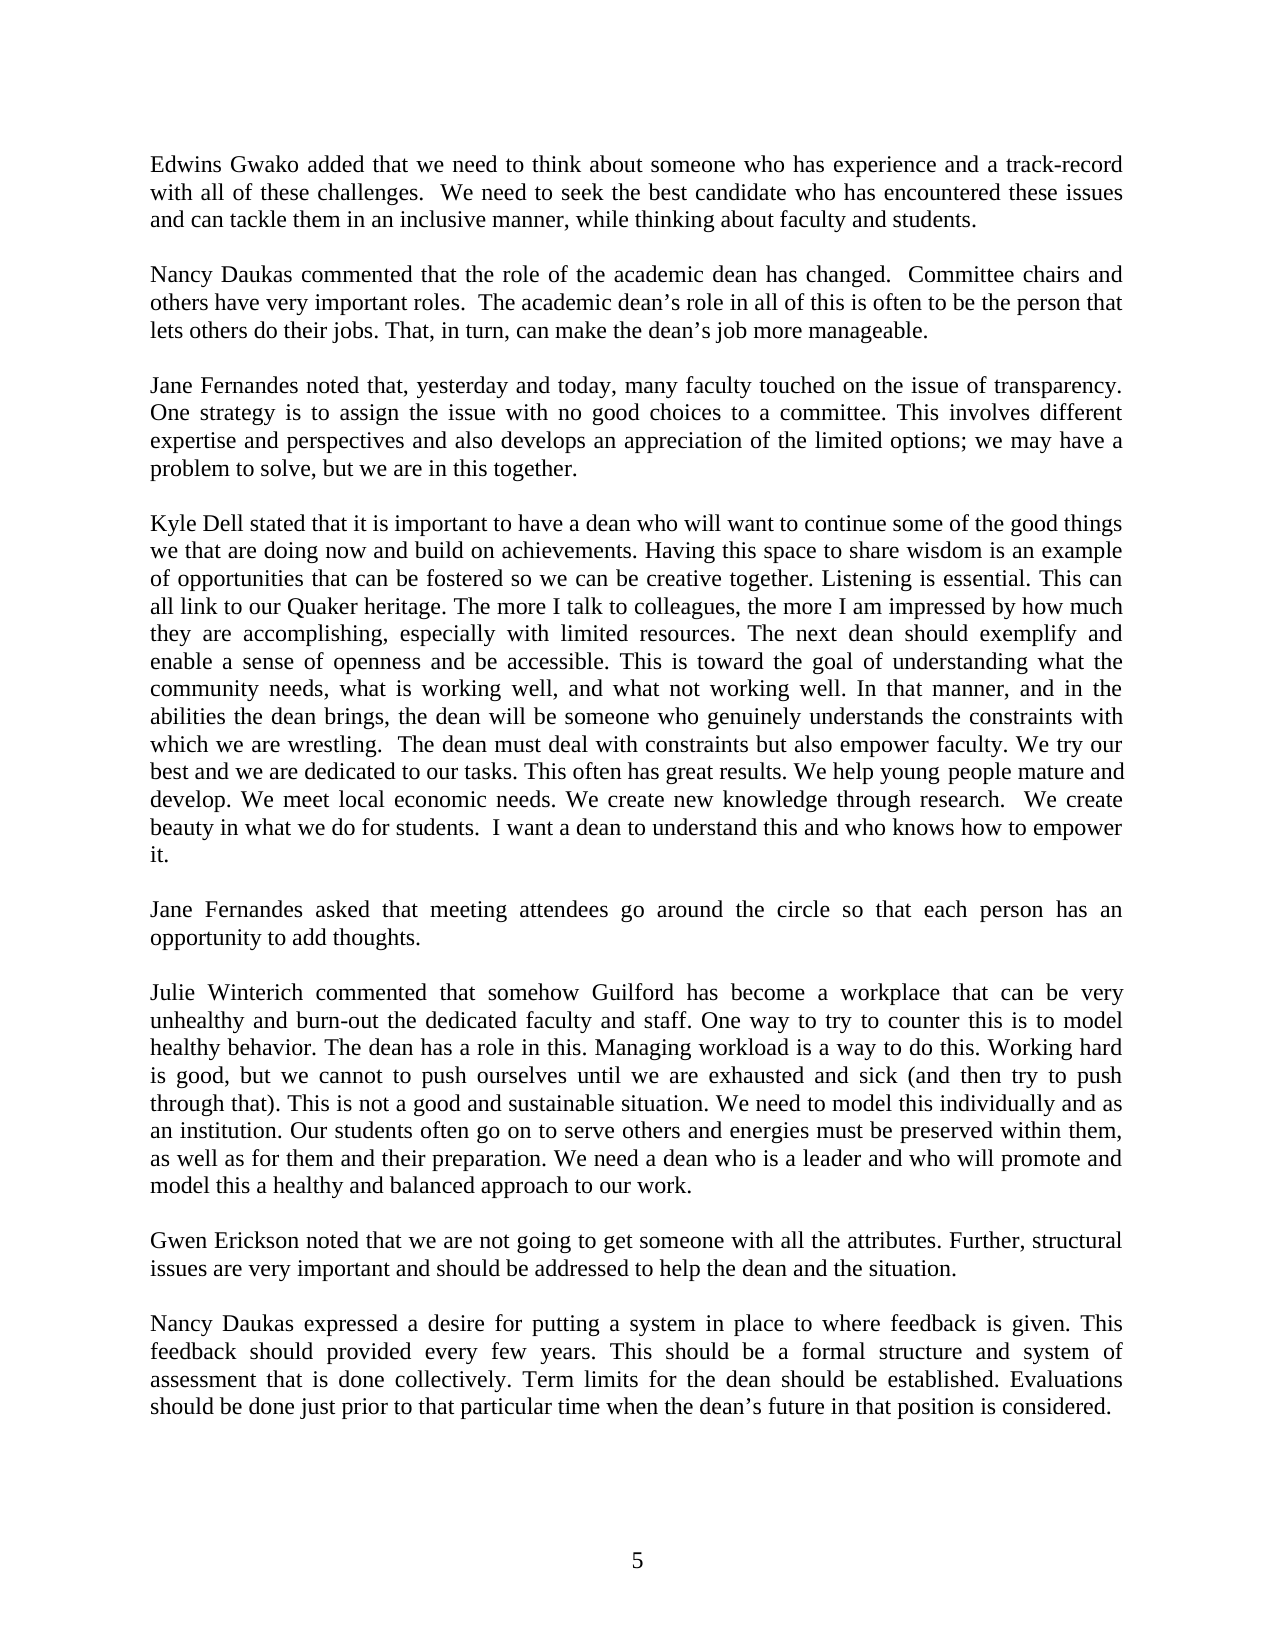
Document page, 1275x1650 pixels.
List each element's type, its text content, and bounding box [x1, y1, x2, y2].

text Nancy Daukas commented that the role of the academic dean has changed. Committee chairs and others have very important roles. The academic dean’s role in all of this is often to be the person that lets others do their jobs. That, in turn, can make the dean’s job more manageable. [150, 260, 1125, 343]
text Kyle Dell stated that it is important to have a dean who will want to continue some of the good things we that are doing now and build on achievements. Having this space to share wisdom is an example of opportunities that can be fostered so we can be creative together. Listening is essential. This can all link to our Quaker heritage. The more I talk to colleagues, the more I am impressed by how much they are accomplishing, especially with limited resources. The next dean should exemplify and enable a sense of openness and be accessible. This is toward the goal of understanding what the community needs, what is working well, and what not working well. In that manner, and in the abilities the dean brings, the dean will be someone who genuinely understands the constraints with which we are wrestling. The dean must deal with constraints but also empower faculty. We try our best and we are dedicated to our tasks. This often has great results. We help young people mature and develop. We meet local economic needs. We create new knowledge through research. We create beauty in what we do for students. I want a dean to understand this and who knows how to empower it. [150, 509, 1125, 868]
text Jane Fernandes noted that, yesterday and today, many faculty touched on the issue of transparency. One strategy is to assign the issue with no good choices to a committee. This involves different expertise and perspectives and also develops an appreciation of the limited options; we may have a problem to solve, but we are in this together. [150, 371, 1125, 481]
text Julie Winterich commented that somehow Guilford has become a workplace that can be very unhealthy and burn-out the dedicated faculty and staff. One way to try to counter this is to model healthy behavior. The dean has a role in this. Managing workload is a way to do this. Working hard is good, but we cannot to push ourselves until we are exhausted and sick (and then try to push through that). This is not a good and sustainable situation. We need to model this individually and as an institution. Our students often go on to serve others and energies must be preserved within them, as well as for them and their preparation. We need a dean who is a leader and who will promote and model this a healthy and balanced approach to our work. [150, 978, 1125, 1199]
text Jane Fernandes asked that meeting attendees go around the circle so that each person has an opportunity to add thoughts. [150, 895, 1125, 951]
text Nancy Daukas expressed a desire for putting a system in place to where feedback is given. This feedback should provided every few years. This should be a formal structure and system of assessment that is done collectively. Term limits for the dean should be established. Evaluations should be done just prior to that particular time when the dean’s future in that position is considered. [150, 1309, 1125, 1420]
text Gwen Erickson noted that we are not going to get someone with all the attributes. Further, structural issues are very important and should be addressed to help the dean and the situation. [150, 1227, 1125, 1282]
text Edwins Gwako added that we need to think about someone who has experience and a track-record with all of these challenges. We need to seek the best candidate who has encountered these issues and can tackle them in an inclusive manner, while thinking about faculty and students. [150, 150, 1125, 233]
